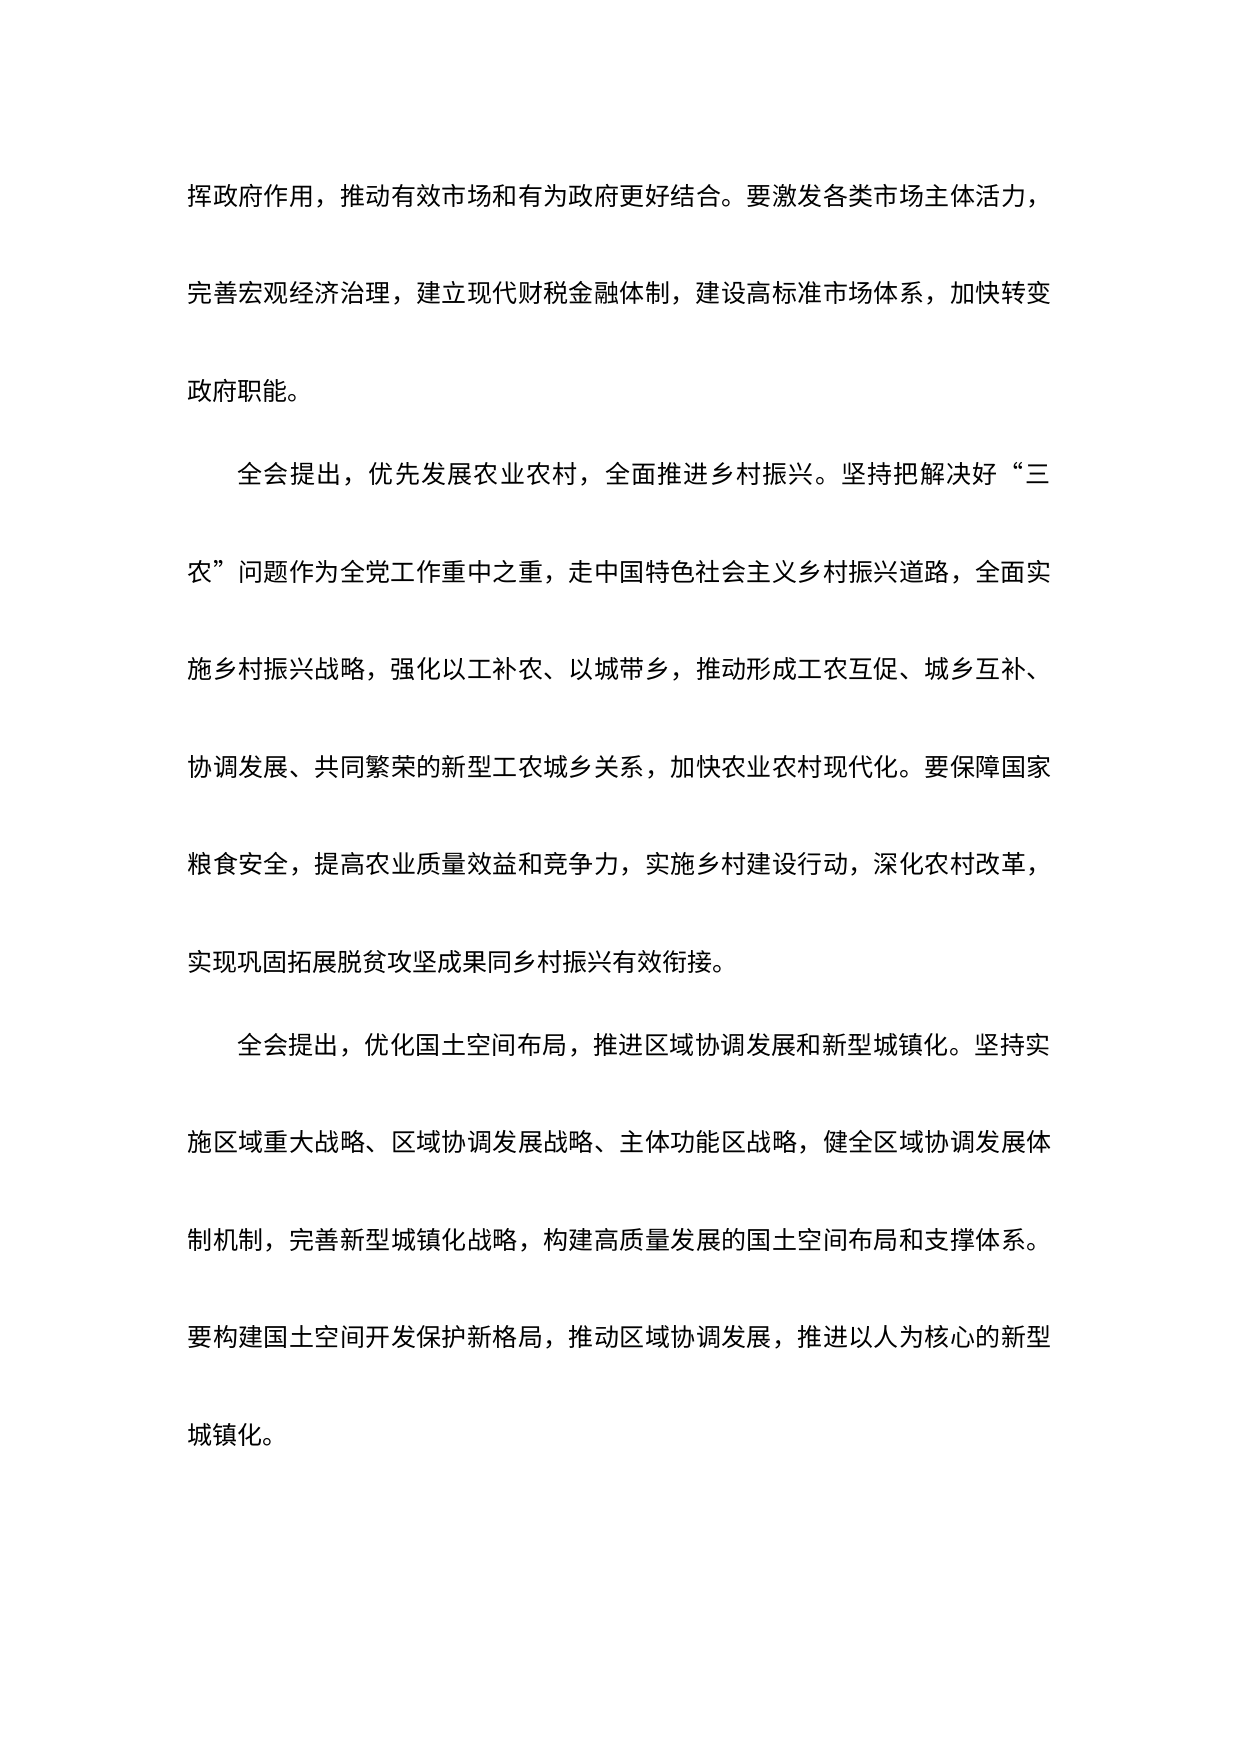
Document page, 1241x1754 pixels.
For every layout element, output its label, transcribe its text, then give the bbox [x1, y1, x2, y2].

text 全会提出，优化国土空间布局，推进区域协调发展和新型城镇化。坚持实施区域重大战略、区域协调发展战略、主体功能区战略，健全区域协调发展体制机制，完善新型城镇化战略，构建高质量发展的国土空间布局和支撑体系。要构建国土空间开发保护新格局，推动区域协调发展，推进以人为核心的新型城镇化。 [187, 1011, 1053, 1466]
text 全会提出，优先发展农业农村，全面推进乡村振兴。坚持把解决好“三农”问题作为全党工作重中之重，走中国特色社会主义乡村振兴道路，全面实施乡村振兴战略，强化以工补农、以城带乡，推动形成工农互促、城乡互补、协调发展、共同繁荣的新型工农城乡关系，加快农业农村现代化。要保障国家粮食安全，提高农业质量效益和竞争力，实施乡村建设行动，深化农村改革，实现巩固拓展脱贫攻坚成果同乡村振兴有效衔接。 [187, 440, 1053, 993]
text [187, 162, 1053, 422]
